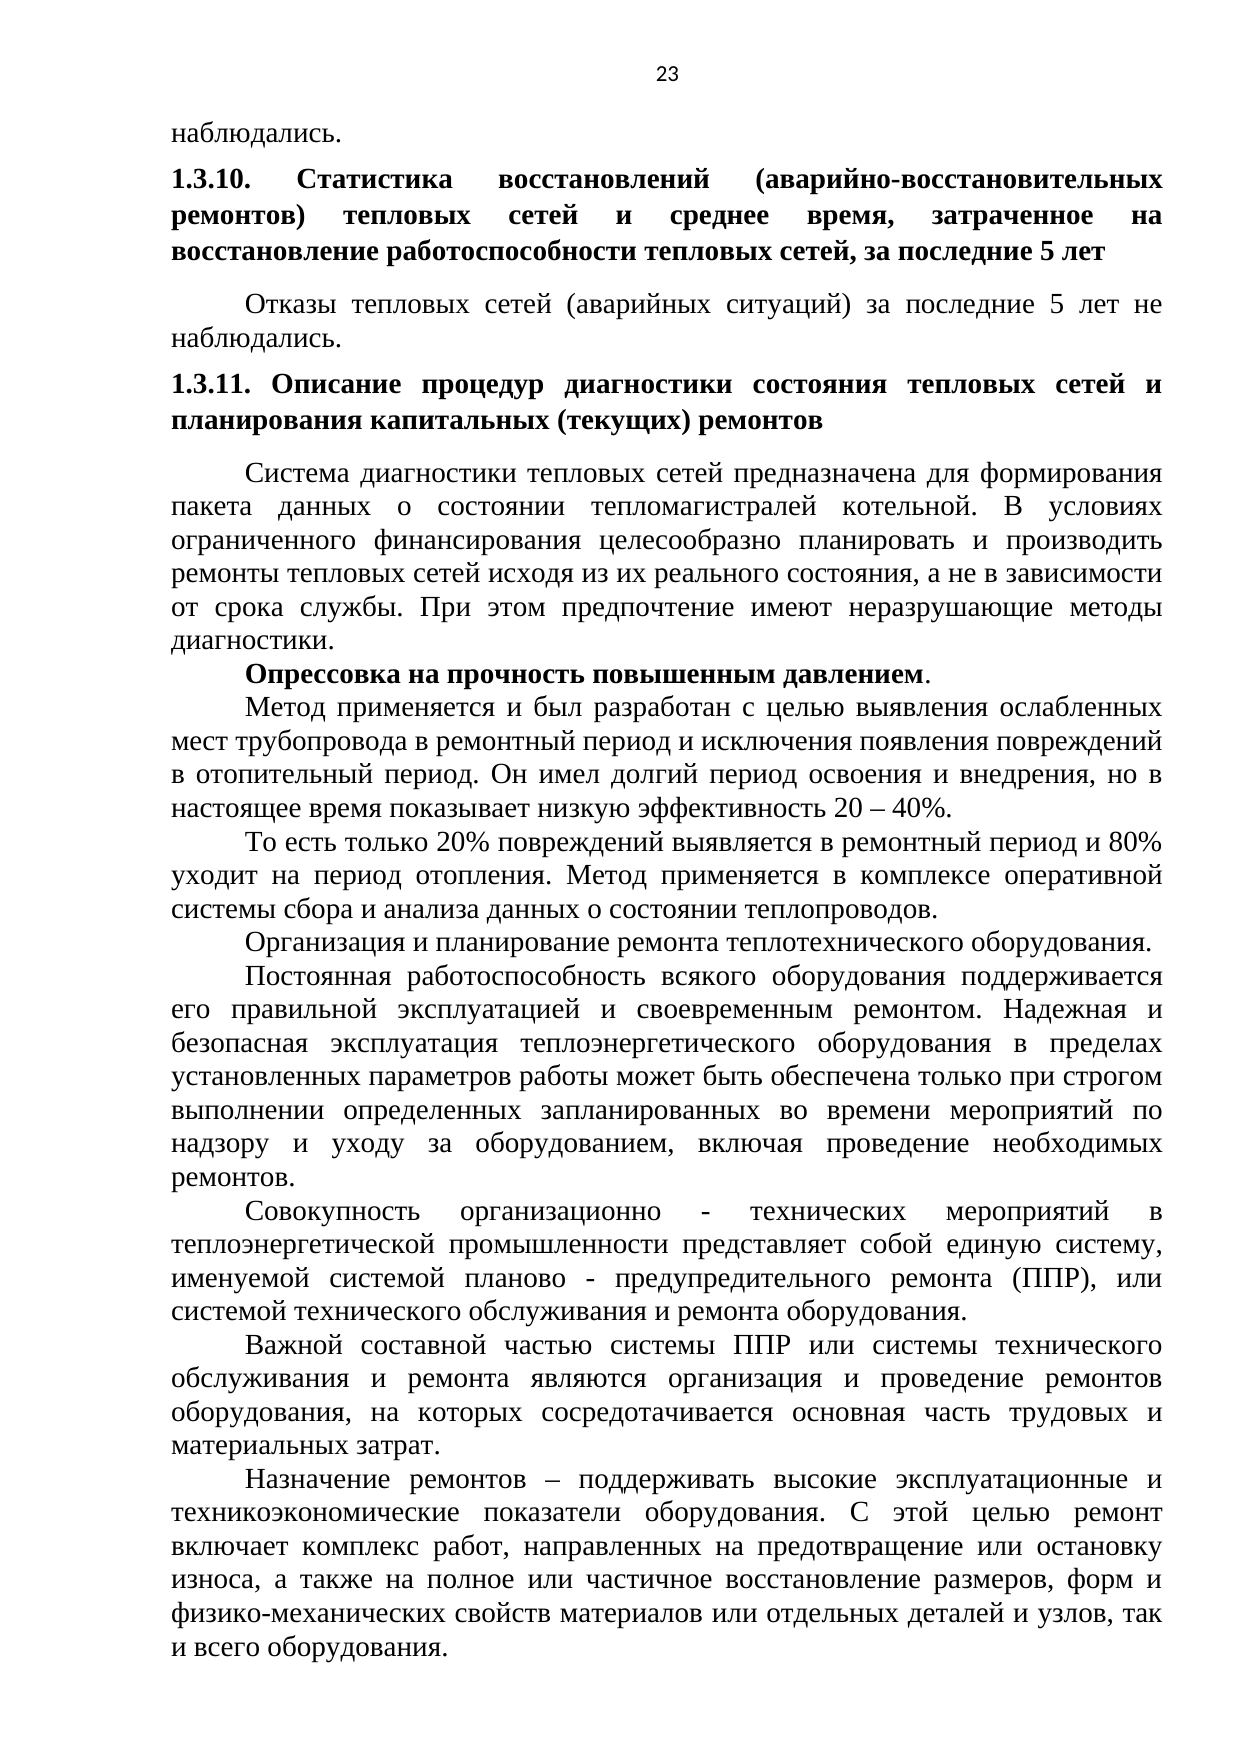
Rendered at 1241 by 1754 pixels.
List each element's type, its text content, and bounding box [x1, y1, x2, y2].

text Совокупность организационно - технических мероприятий в теплоэнергетической промышленности представляет собой единую систему, именуемой системой планово - предупредительного ремонта (ППР), или системой технического обслуживания и ремонта оборудования. [171, 1193, 1163, 1327]
text Отказы тепловых сетей (аварийных ситуаций) за последние 5 лет не наблюдались. [171, 286, 1163, 353]
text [171, 115, 1163, 149]
text Назначение ремонтов – поддерживать высокие эксплуатационные и техникоэкономические показатели оборудования. С этой целью ремонт включает комплекс работ, направленных на предотвращение или остановку износа, а также на полное или частичное восстановление размеров, форм и физико-механических свойств материалов или отдельных деталей и узлов, так и всего оборудования. [171, 1461, 1163, 1662]
text Важной составной частью системы ППР или системы технического обслуживания и ремонта являются организация и проведение ремонтов оборудования, на которых сосредотачивается основная часть трудовых и материальных затрат. [171, 1327, 1163, 1461]
text Организация и планирование ремонта теплотехнического оборудования. [171, 924, 1163, 958]
text Опресcовка на прочность повышенным давлением. [171, 656, 1163, 689]
text 1.3.10. Статистика восстановлений (аварийно-восстановительных ремонтов) тепловых сетей и среднее время, затраченное на восстановление работоспособности тепловых сетей, за последние 5 лет [171, 161, 1163, 267]
text Метод применяется и был разработан с целью выявления ослабленных мест трубопровода в ремонтный период и исключения появления повреждений в отопительный период. Он имел долгий период освоения и внедрения, но в настоящее время показывает низкую эффективность 20 – 40%. [171, 689, 1163, 824]
text То есть только 20% повреждений выявляется в ремонтный период и 80% уходит на период отопления. Метод применяется в комплексе оперативной системы сбора и анализа данных о состоянии теплопроводов. [171, 824, 1163, 924]
text Постоянная работоспособность всякого оборудования поддерживается его правильной эксплуатацией и своевременным ремонтом. Надежная и безопасная эксплуатация теплоэнергетического оборудования в пределах установленных параметров работы может быть обеспечена только при строгом выполнении определенных запланированных во времени мероприятий по надзору и уходу за оборудованием, включая проведение необходимых ремонтов. [171, 958, 1163, 1193]
text Система диагностики тепловых сетей предназначена для формирования пакета данных о состоянии тепломагистралей котельной. В условиях ограниченного финансирования целесообразно планировать и производить ремонты тепловых сетей исходя из их реального состояния, а не в зависимости от срока службы. При этом предпочтение имеют неразрушающие методы диагностики. [171, 455, 1163, 656]
text 1.3.11. Описание процедур диагностики состояния тепловых сетей и планирования капитальных (текущих) ремонтов [171, 366, 1163, 436]
